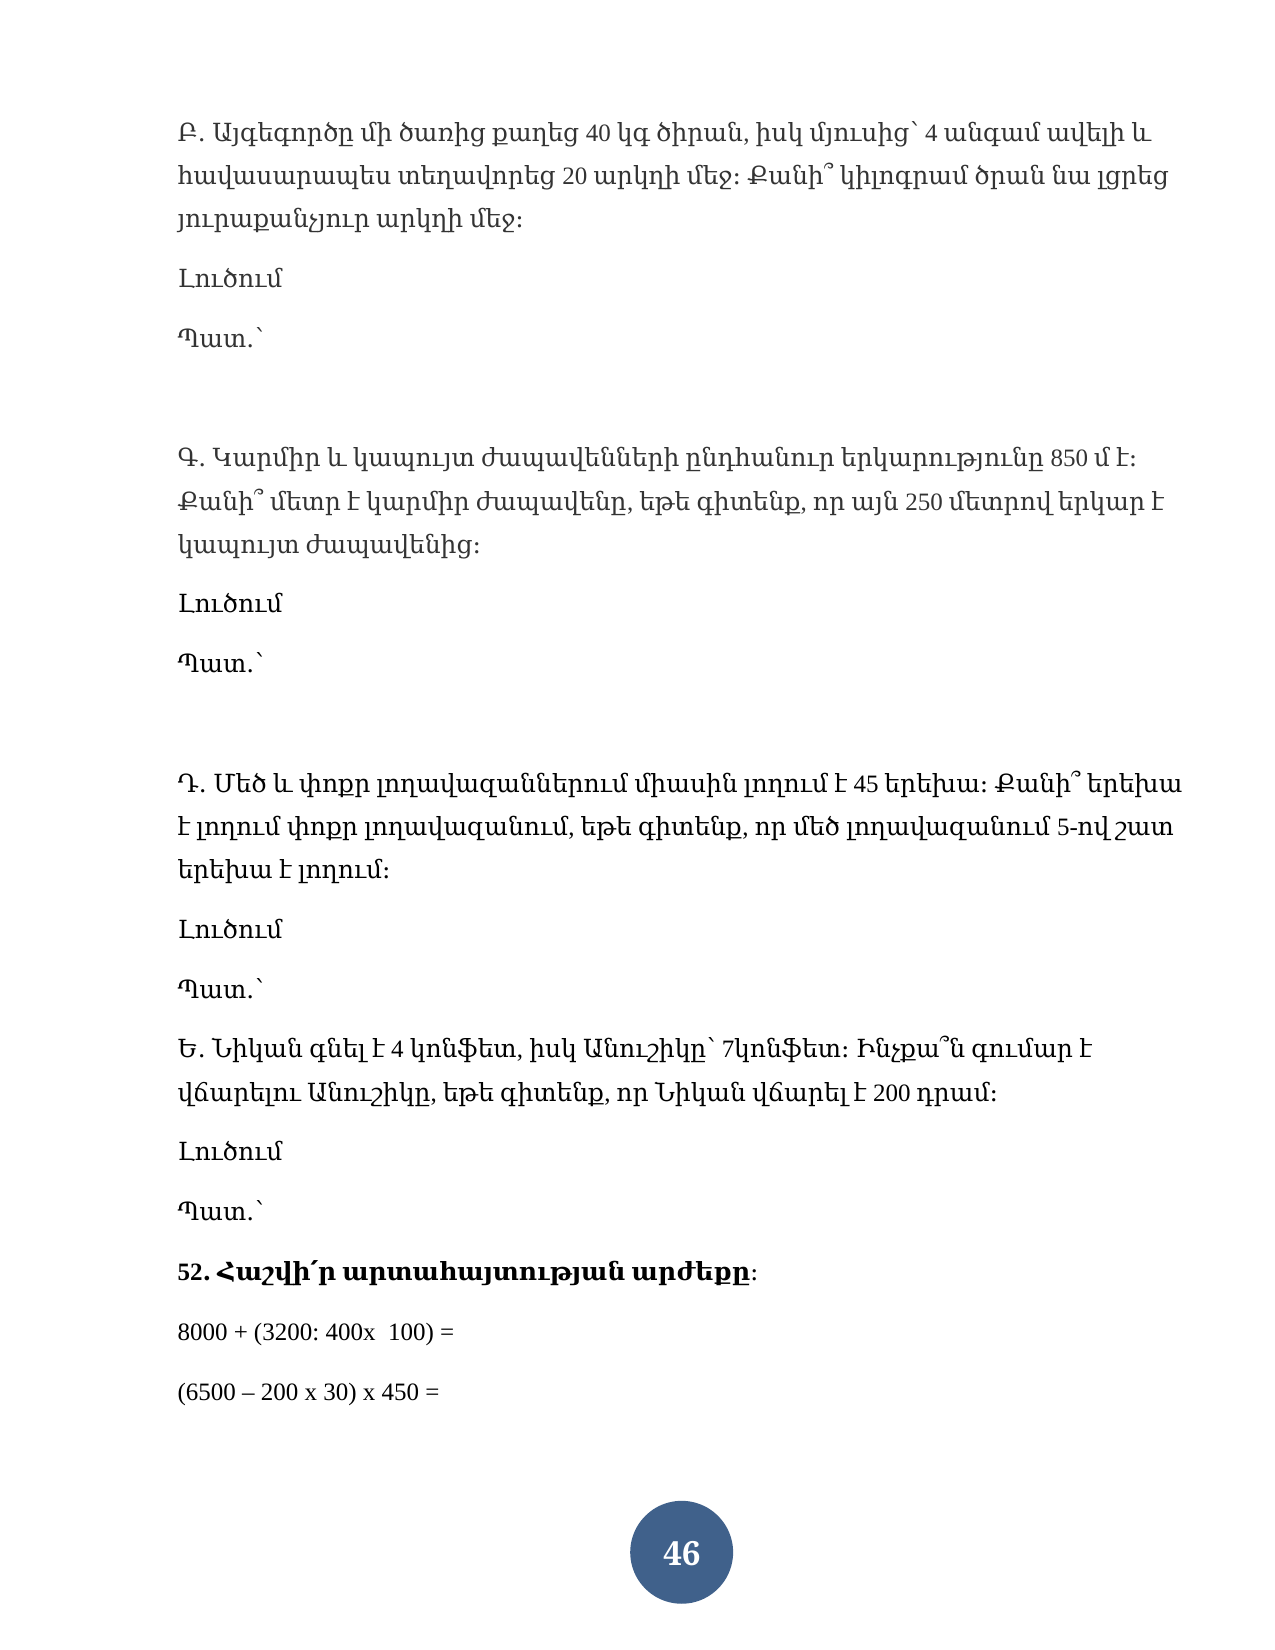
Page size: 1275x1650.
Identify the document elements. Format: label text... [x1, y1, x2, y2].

text 52․ Հաշվի՛ր արտահայտության արժեքը։ [177, 1257, 1186, 1286]
text Բ․ Այգեգործը մի ծառից քաղեց 40 կգ ծիրան, իսկ մյուսից՝ 4 անգամ ավելի և հավասարապես տեղավորեց 20 արկղի մեջ։ Քանի՞ կիլոգրամ ծրան նա լցրեց յուրաքանչյուր արկղի մեջ։ [177, 118, 1186, 233]
text Ե․ Նիկան գնել է 4 կոնֆետ, իսկ Անուշիկը՝ 7կոնֆետ։ Ինչքա՞ն գումար է վճարելու Անուշիկը, եթե գիտենք, որ Նիկան վճարել է 200 դրամ։ [177, 1034, 1186, 1106]
text Լուծում [177, 915, 1186, 944]
text Պատ․՝ [177, 324, 1186, 353]
text Գ․ Կարմիր և կապույտ ժապավենների ընդհանուր երկարությունը 850 մ է։ Քանի՞ մետր է կարմիր ժապավենը, եթե գիտենք, որ այն 250 մետրով երկար է կապույտ ժապավենից։ [177, 443, 1186, 558]
text Լուծում [177, 589, 1186, 618]
text Դ․ Մեծ և փոքր լողավազաններում միասին լողում է 45 երեխա։ Քանի՞ երեխա է լողում փոքր լողավազանում, եթե գիտենք, որ մեծ լողավազանում 5-ով շատ երեխա է լողում։ [177, 769, 1186, 884]
text Պատ․՝ [177, 1197, 1186, 1226]
text Լուծում [177, 1137, 1186, 1166]
text Լուծում [177, 264, 1186, 293]
text 8000 + (3200: 400x 100) = [177, 1317, 1186, 1346]
text (6500 – 200 x 30) x 450 = [177, 1377, 1186, 1405]
text Պատ․՝ [177, 975, 1186, 1003]
text Պատ․՝ [177, 649, 1186, 678]
